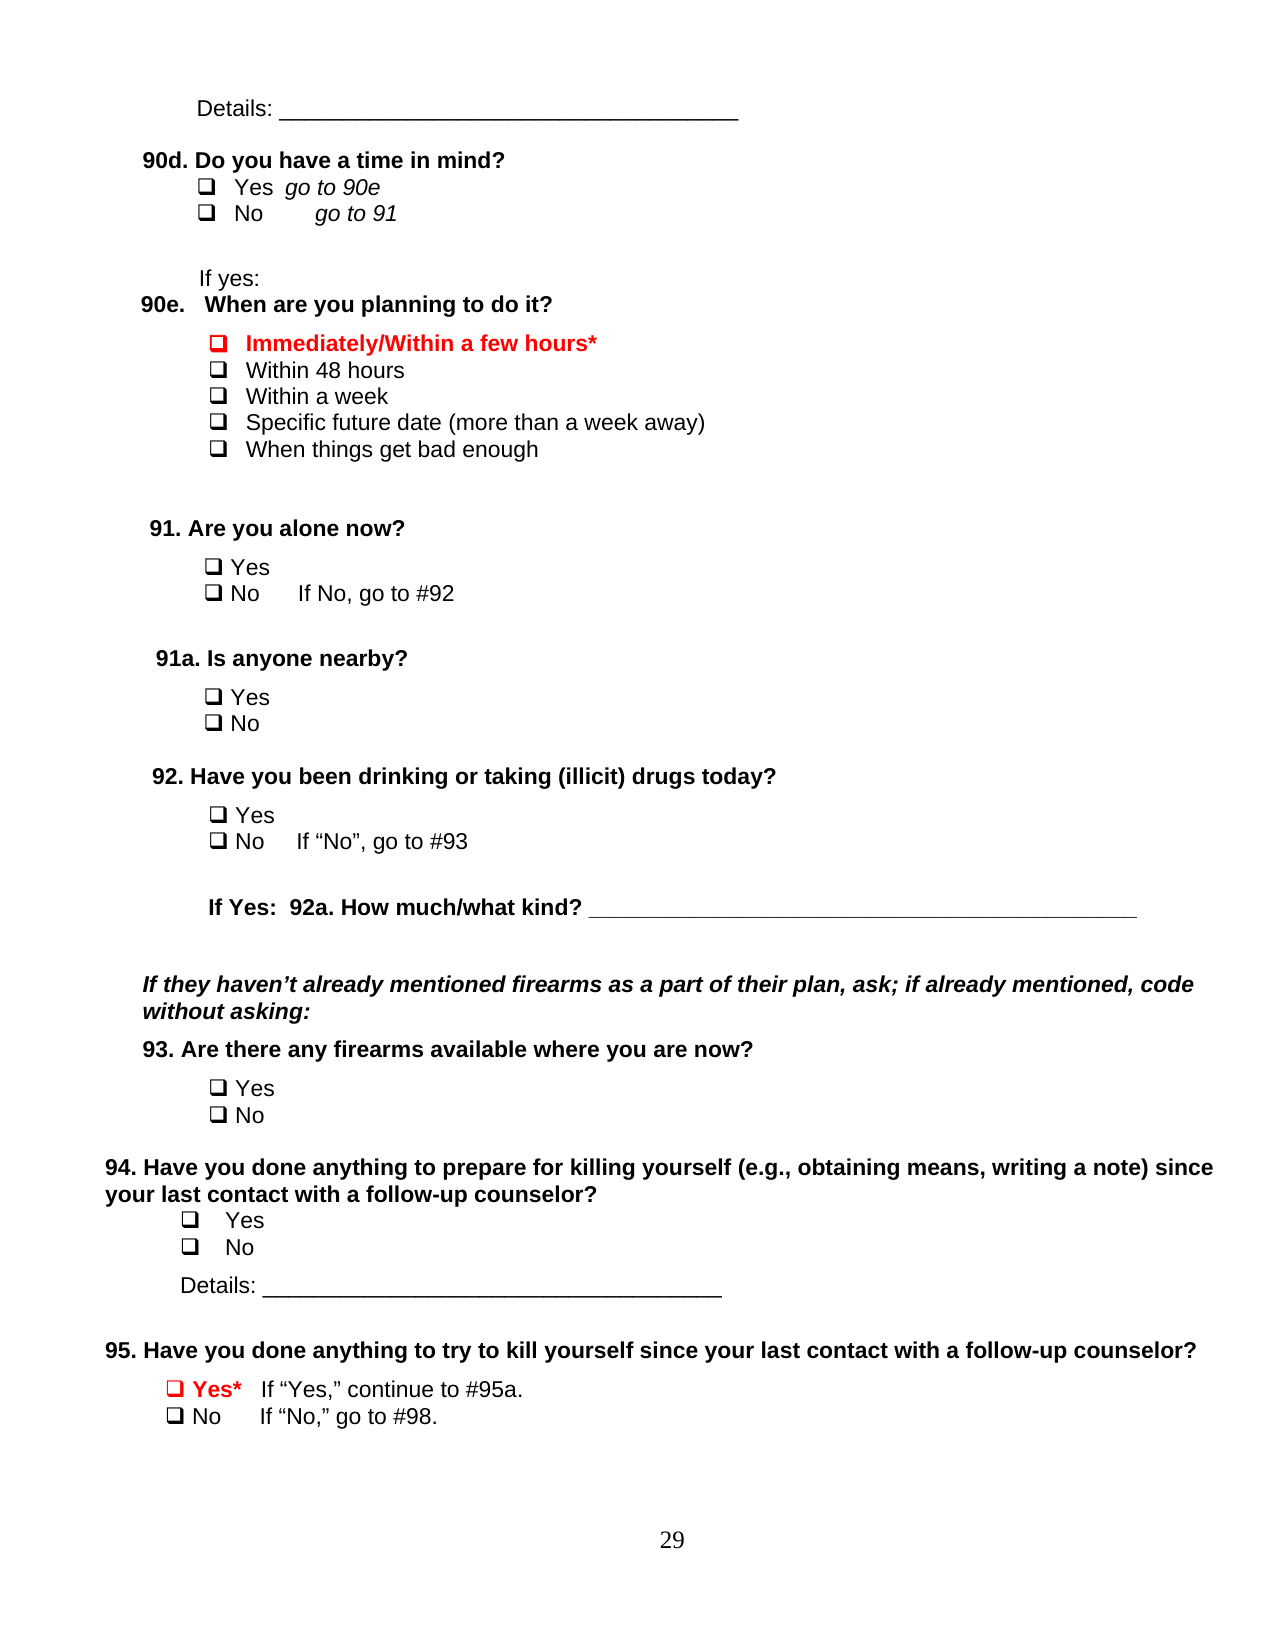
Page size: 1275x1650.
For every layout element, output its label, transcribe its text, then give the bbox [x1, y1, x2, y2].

list If Yes: 92a. How much/what kind? ___________________________________________ [208, 893, 1239, 920]
list 93. Are there any firearms available where you are now? [142, 1036, 1239, 1063]
list Yes [208, 802, 1239, 828]
list Details: ____________________________________ [180, 1272, 1239, 1299]
text If yes: [142, 265, 1239, 291]
list 90e. When are you planning to do it? [105, 291, 1239, 318]
list No [208, 1102, 1239, 1128]
list Within a week [208, 383, 1239, 409]
text 94. Have you done anything to prepare for killing yourself (e.g., obtaining means, writing a note) since your last contact with a follow-up counselor? [105, 1154, 1239, 1207]
list 92. Have you been drinking or taking (illicit) drugs today? [152, 763, 1239, 789]
list Yes go to 90e [196, 173, 1239, 200]
list No If “No,” go to #98. [165, 1403, 1239, 1429]
list If they haven’t already mentioned firearms as a part of their plan, ask; if already mentioned, code without asking: [142, 971, 1239, 1024]
list Specific future date (more than a week away) [208, 409, 1239, 436]
list Yes [208, 1075, 1239, 1102]
list No go to 91 [196, 200, 1239, 226]
list Yes [165, 684, 1239, 710]
list 91. Are you alone now? [105, 515, 1239, 541]
list Yes* If “Yes,” continue to #95a. [165, 1376, 1239, 1403]
list 91a. Is anyone nearby? [105, 645, 1239, 672]
list Details: ____________________________________ [196, 94, 1239, 121]
text 90d. Do you have a time in mind? [142, 147, 1239, 173]
list Within 48 hours [208, 357, 1239, 383]
list No [165, 710, 1239, 737]
list Yes [165, 554, 1239, 580]
list 95. Have you done anything to try to kill yourself since your last contact with a follow-up counselor? [105, 1337, 1239, 1364]
list When things get bad enough [208, 436, 1239, 462]
list Yes [180, 1207, 1239, 1233]
list No If “No”, go to #93 [208, 828, 1239, 855]
list No [180, 1233, 1239, 1260]
list Immediately/Within a few hours* [208, 330, 1239, 357]
list No If No, go to #92 [165, 580, 1239, 606]
